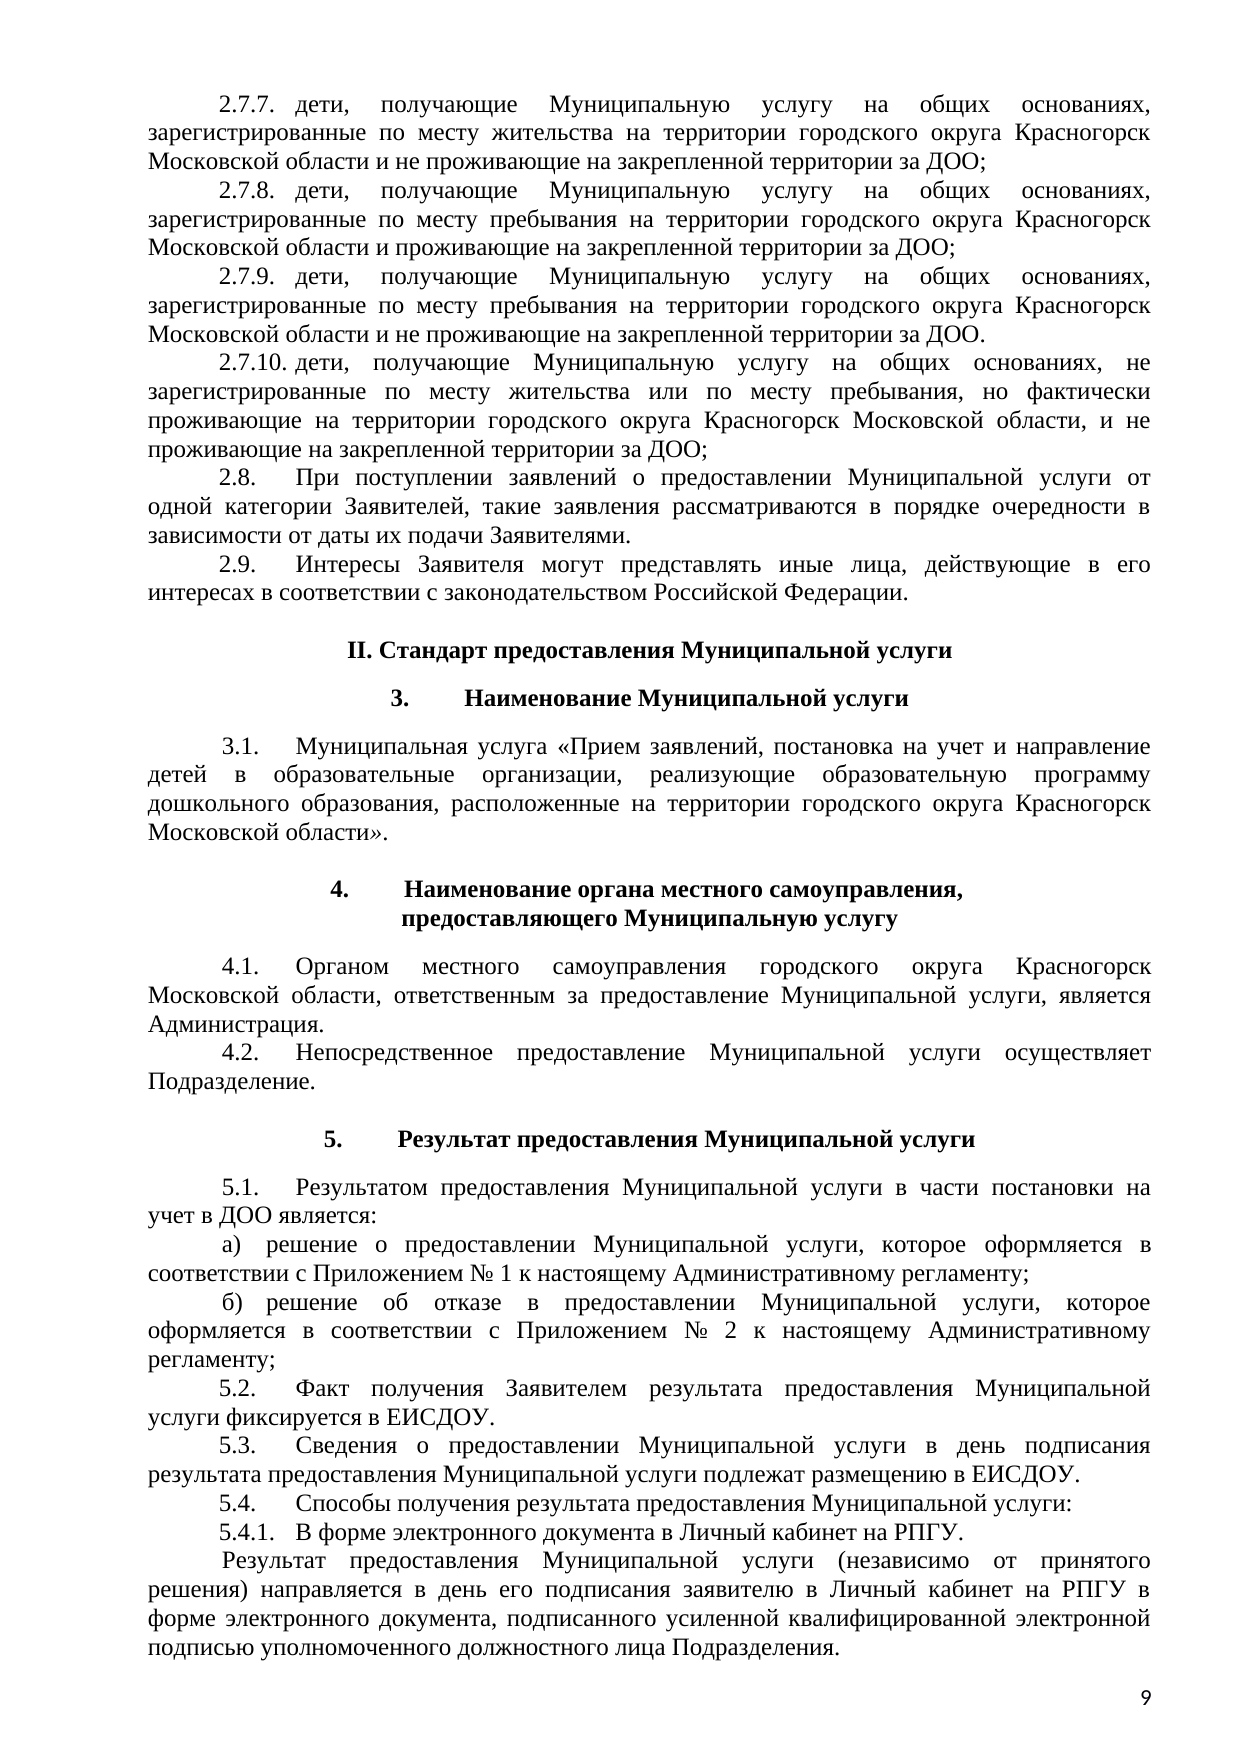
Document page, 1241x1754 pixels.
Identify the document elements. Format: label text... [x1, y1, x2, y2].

list Способы получения результата предоставления Муниципальной услуги: [148, 1488, 1152, 1517]
list решение о предоставлении Муниципальной услуги, которое оформляется в соответствии с Приложением № 1 к настоящему Административному регламенту; [148, 1229, 1152, 1287]
list Сведения о предоставлении Муниципальной услуги в день подписания результата предоставления Муниципальной услуги подлежат размещению в ЕИСДОУ. [148, 1430, 1152, 1488]
text II. Стандарт предоставления Муниципальной услуги [148, 635, 1152, 664]
list В форме электронного документа в Личный кабинет на РПГУ. [148, 1517, 1152, 1545]
list Результат предоставления Муниципальной услуги (независимо от принятого решения) направляется в день его подписания заявителю в Личный кабинет на РПГУ в форме электронного документа, подписанного усиленной квалифицированной электронной подписью уполномоченного должностного лица Подразделения. [148, 1545, 1152, 1660]
list Наименование органа местного самоуправления, предоставляющего Муниципальную услугу [148, 874, 1152, 932]
list решение об отказе в предоставлении Муниципальной услуги, которое оформляется в соответствии с Приложением № 2 к настоящему Административному регламенту; [148, 1287, 1152, 1373]
list дети, получающие Муниципальную услугу на общих основаниях, не зарегистрированные по месту жительства или по месту пребывания, но фактически проживающие на территории городского округа Красногорск Московской области, и не проживающие на закрепленной территории за ДОО; [148, 347, 1152, 462]
list Муниципальная услуга «Прием заявлений, постановка на учет и направление детей в образовательные организации, реализующие образовательную программу дошкольного образования, расположенные на территории городского округа Красногорск Московской области». [148, 731, 1152, 846]
list Наименование Муниципальной услуги [148, 683, 1152, 712]
list дети, получающие Муниципальную услугу на общих основаниях, зарегистрированные по месту жительства на территории городского округа Красногорск Московской области и не проживающие на закрепленной территории за ДОО; [148, 89, 1152, 175]
list Результатом предоставления Муниципальной услуги в части постановки на учет в ДОО является: [148, 1172, 1152, 1229]
list дети, получающие Муниципальную услугу на общих основаниях, зарегистрированные по месту пребывания на территории городского округа Красногорск Московской области и проживающие на закрепленной территории за ДОО; [148, 175, 1152, 261]
list дети, получающие Муниципальную услугу на общих основаниях, зарегистрированные по месту пребывания на территории городского округа Красногорск Московской области и не проживающие на закрепленной территории за ДОО. [148, 261, 1152, 347]
list При поступлении заявлений о предоставлении Муниципальной услуги от одной категории Заявителей, такие заявления рассматриваются в порядке очередности в зависимости от даты их подачи Заявителями. [148, 462, 1152, 549]
list Непосредственное предоставление Муниципальной услуги осуществляет Подразделение. [148, 1037, 1152, 1095]
list Интересы Заявителя могут представлять иные лица, действующие в его интересах в соответствии с законодательством Российской Федерации. [148, 549, 1152, 606]
list Органом местного самоуправления городского округа Красногорск Московской области, ответственным за предоставление Муниципальной услуги, является Администрация. [148, 951, 1152, 1037]
list Результат предоставления Муниципальной услуги [148, 1124, 1152, 1152]
list Факт получения Заявителем результата предоставления Муниципальной услуги фиксируется в ЕИСДОУ. [148, 1373, 1152, 1430]
